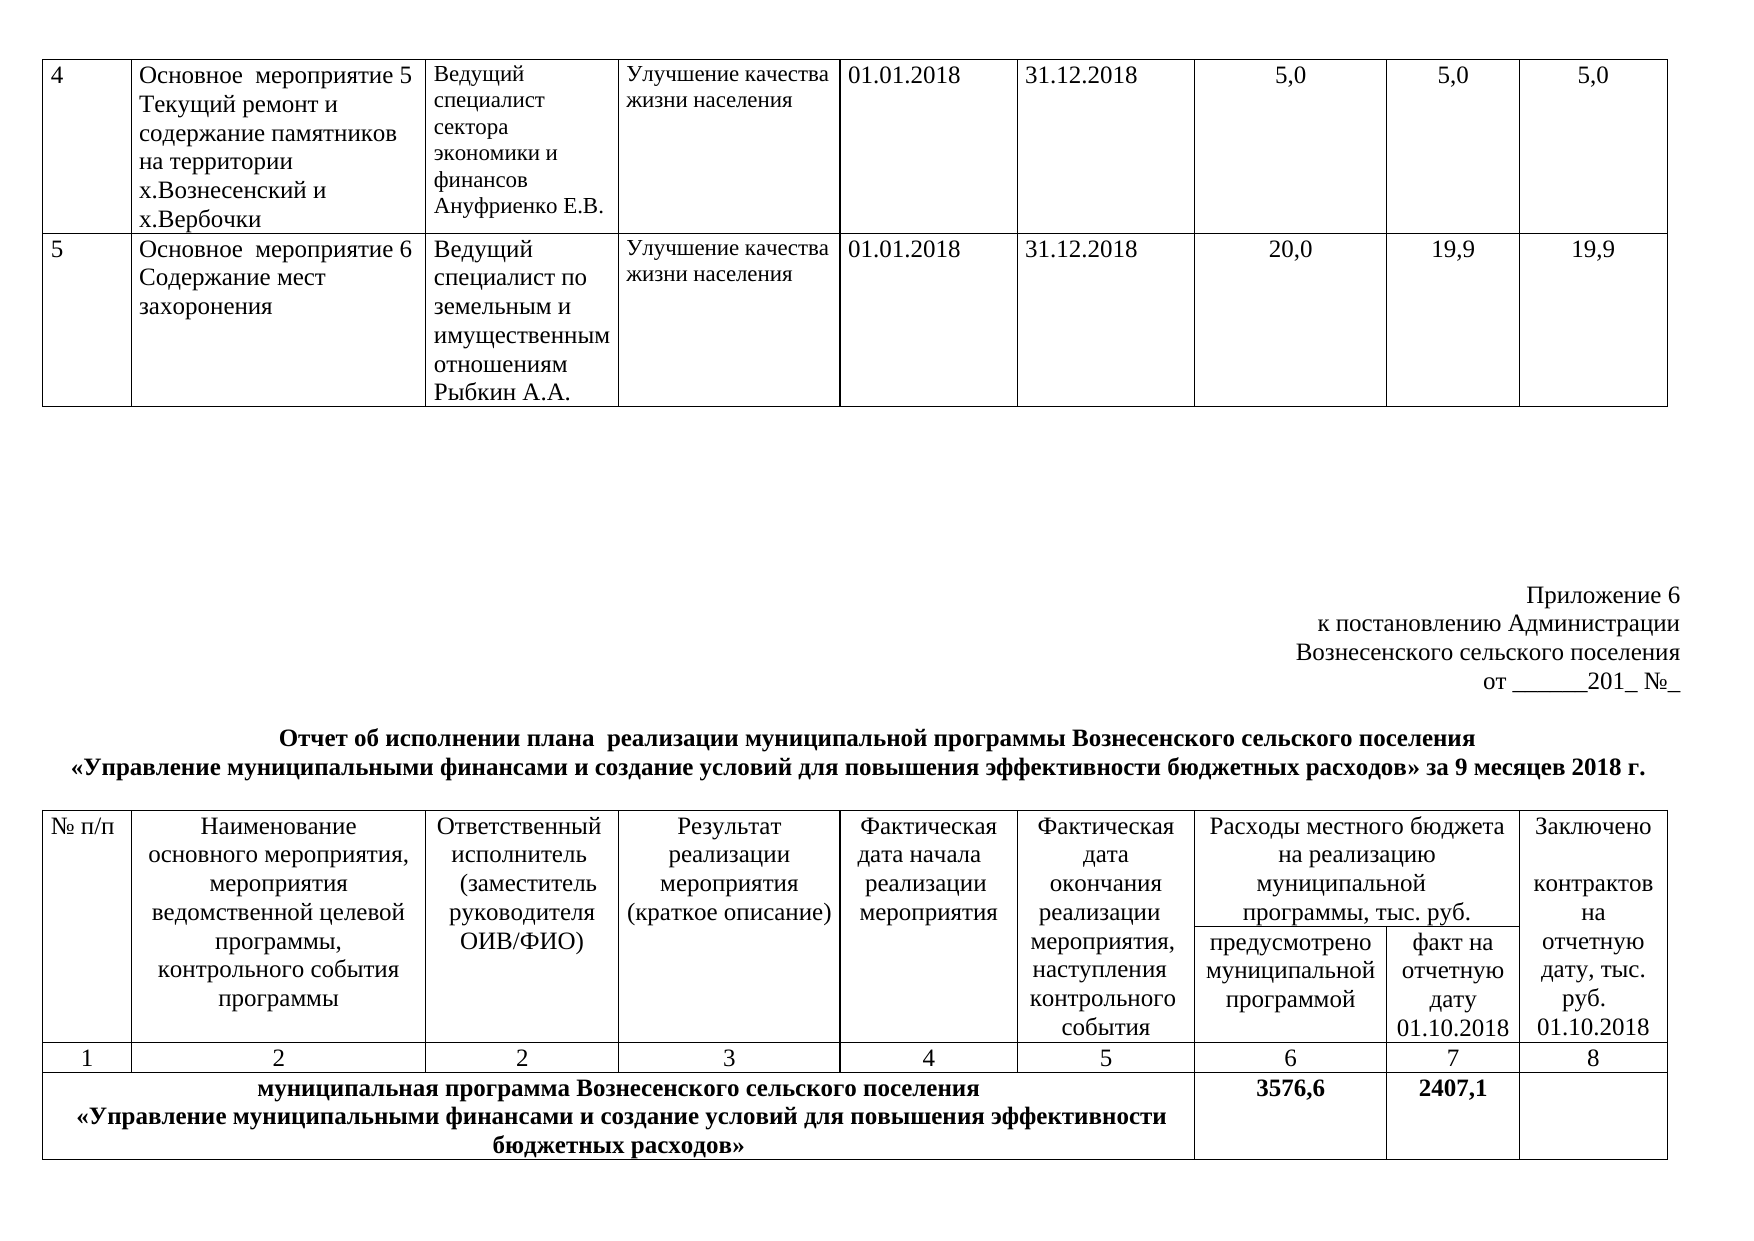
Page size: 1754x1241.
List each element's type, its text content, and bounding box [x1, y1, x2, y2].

table_cell 3 [619, 1043, 839, 1072]
table_cell 4 [43, 60, 131, 233]
table_cell Основное мероприятие 5 Текущий ремонт и содержание памятников на территории х.Вознесенский и х.Вербочки [132, 60, 425, 233]
table_cell 31.12.2018 [1018, 234, 1194, 406]
table_header Заключено контрактов на отчетную дату, тыс. руб. 01.10.2018 [1520, 811, 1667, 1042]
table_cell 3576,6 [1195, 1073, 1386, 1159]
table_cell факт на отчетную дату 01.10.2018 [1387, 927, 1519, 1042]
text к постановлению Администрации [29, 608, 1680, 637]
text «Управление муниципальными финансами и создание условий для повышения эффективности бюджетных расходов» за 9 месяцев 2018 г. [29, 752, 1680, 781]
table_cell 01.01.2018 [841, 60, 1017, 233]
table_cell 5,0 [1387, 60, 1519, 233]
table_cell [426, 60, 618, 233]
table_header № п/п [43, 811, 131, 1042]
text Вознесенского сельского поселения [29, 637, 1680, 666]
text Приложение 6 [29, 580, 1680, 608]
table_header Результат реализации мероприятия (краткое описание) [619, 811, 839, 1042]
table_cell предусмотрено муниципальной программой [1195, 927, 1386, 1042]
table_header Ответственный исполнитель (заместитель руководителя ОИВ/ФИО) [426, 811, 618, 1042]
table_header Расходы местного бюджета на реализацию муниципальной программы, тыс. руб. [1195, 811, 1519, 926]
table_cell Ведущий специалист по земельным и имущественным отношениям Рыбкин А.А. [426, 234, 618, 406]
text Отчет об исполнении плана реализации муниципальной программы Вознесенского сельского поселения [29, 723, 1680, 752]
table_cell 5,0 [1520, 60, 1667, 233]
table_cell 5 [1018, 1043, 1194, 1072]
table_cell 31.12.2018 [1018, 60, 1194, 233]
table_cell 5,0 [1195, 60, 1386, 233]
table_header Наименование основного мероприятия, мероприятия ведомственной целевой программы, контрольного события программы [132, 811, 425, 1042]
table_cell 01.01.2018 [841, 234, 1017, 406]
table_cell 1 [43, 1043, 131, 1072]
table_cell 2407,1 [1387, 1073, 1519, 1159]
table_cell 7 [1387, 1043, 1519, 1072]
table_header Фактическая дата окончания реализации мероприятия, наступления контрольного события [1018, 811, 1194, 1042]
table_cell муниципальная программа Вознесенского сельского поселения «Управление муниципальными финансами и создание условий для повышения эффективности бюджетных расходов» [43, 1073, 1194, 1159]
table_cell 2 [426, 1043, 618, 1072]
table_cell 20,0 [1195, 234, 1386, 406]
table_cell 8 [1520, 1043, 1667, 1072]
table_cell 5 [43, 234, 131, 406]
table_cell 4 [841, 1043, 1017, 1072]
table_cell Улучшение качества жизни населения [619, 234, 839, 406]
table_header Фактическая дата начала реализации мероприятия [841, 811, 1017, 1042]
table_cell Основное мероприятие 6 Содержание мест захоронения [132, 234, 425, 406]
table_cell 6 [1195, 1043, 1386, 1072]
table_cell 19,9 [1520, 234, 1667, 406]
table_cell 2 [132, 1043, 425, 1072]
table_cell 19,9 [1387, 234, 1519, 406]
table_cell [1520, 1073, 1667, 1159]
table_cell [619, 60, 839, 233]
text от ______201_ №_ [29, 666, 1680, 695]
